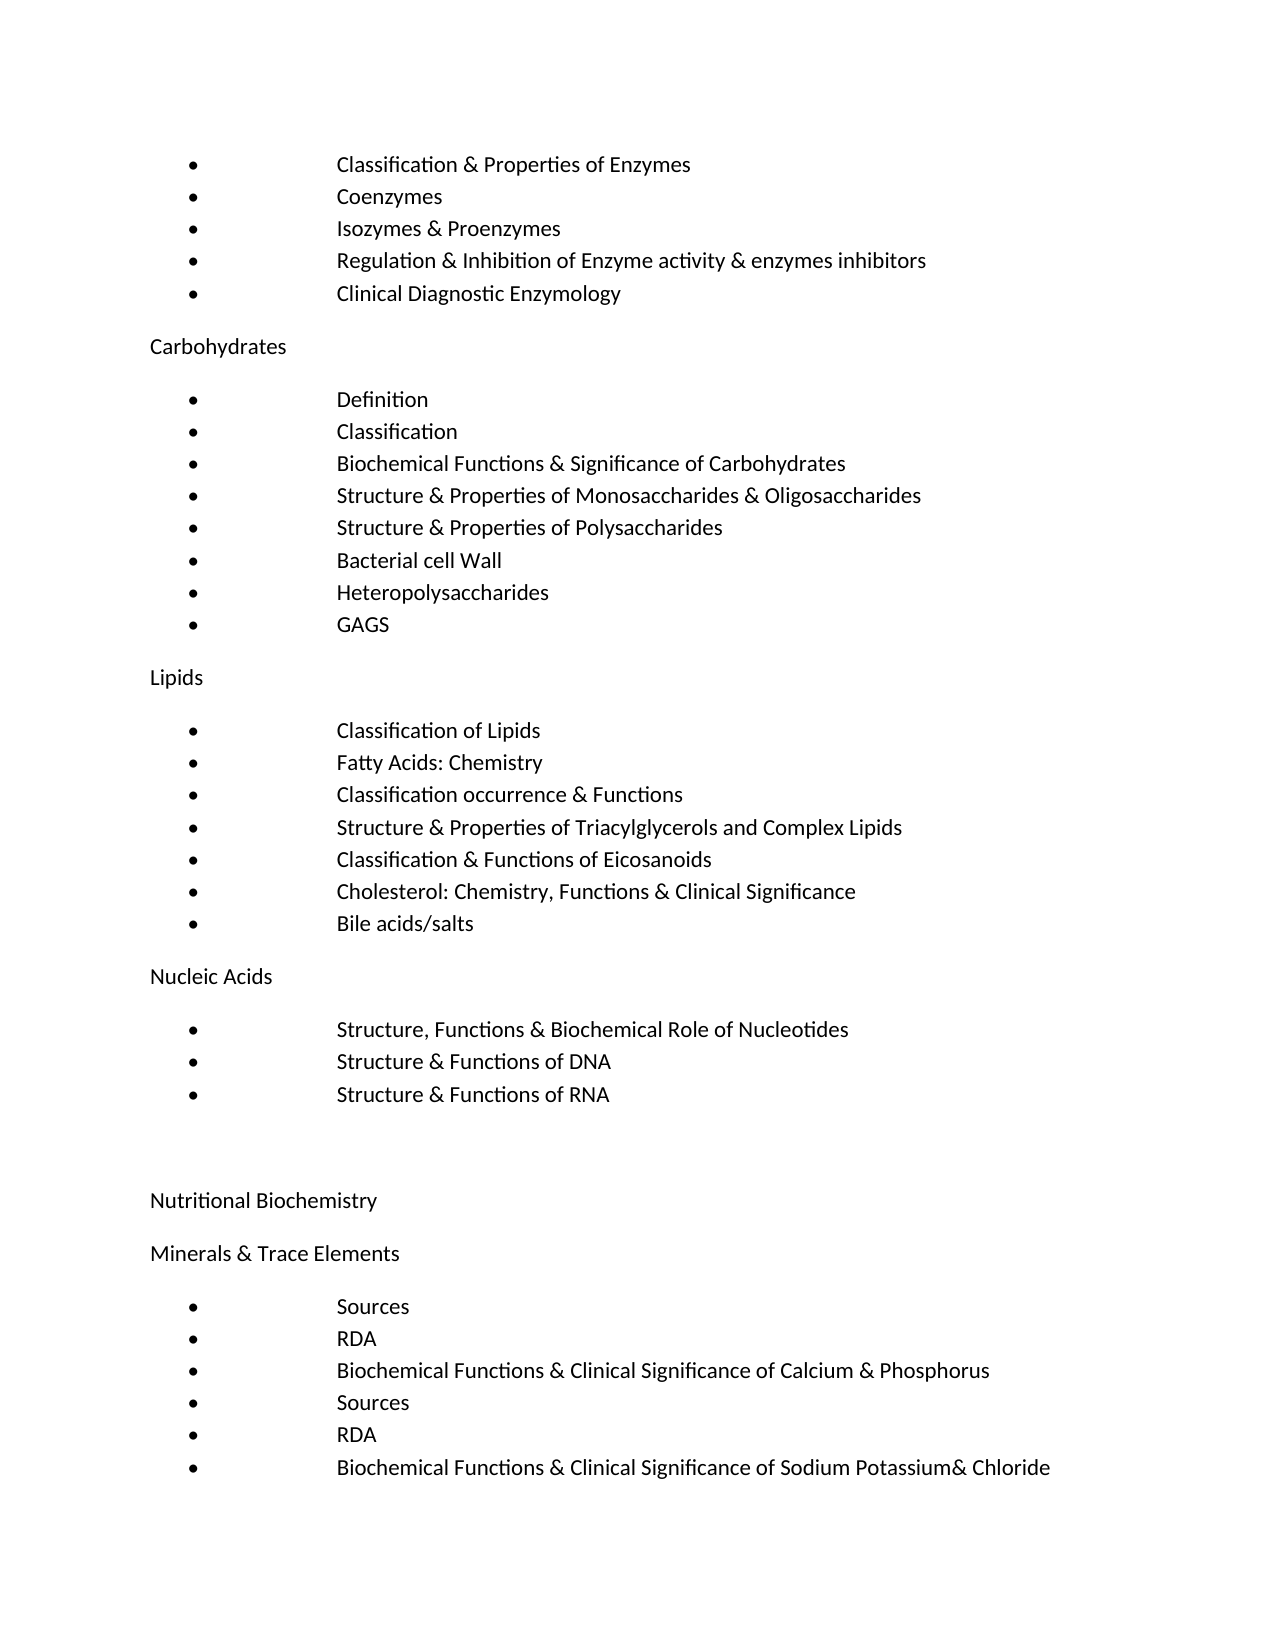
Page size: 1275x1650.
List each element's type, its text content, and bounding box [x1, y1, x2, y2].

list Sources [187, 1292, 1125, 1320]
list Sources [187, 1388, 1125, 1416]
text Nutritional Biochemistry [150, 1186, 1125, 1214]
list Bacterial cell Wall [187, 546, 1125, 574]
list Fatty Acids: Chemistry [187, 748, 1125, 776]
list Isozymes & Proenzymes [187, 214, 1125, 242]
list Bile acids/salts [187, 909, 1125, 937]
list Definition [187, 385, 1125, 413]
list Structure & Properties of Polysaccharides [187, 513, 1125, 542]
text Minerals & Trace Elements [150, 1239, 1125, 1267]
list RDA [187, 1421, 1125, 1448]
text Nucleic Acids [150, 962, 1125, 990]
list Classification & Properties of Enzymes [187, 150, 1125, 178]
list Structure & Properties of Monosaccharides & Oligosaccharides [187, 481, 1125, 509]
text Carbohydrates [150, 332, 1125, 360]
list Classification of Lipids [187, 716, 1125, 744]
list Biochemical Functions & Significance of Carbohydrates [187, 449, 1125, 477]
list Structure & Functions of DNA [187, 1047, 1125, 1076]
list Structure & Properties of Triacylglycerols and Complex Lipids [187, 813, 1125, 841]
list RDA [187, 1324, 1125, 1352]
list Biochemical Functions & Clinical Significance of Sodium Potassium& Chloride [187, 1453, 1125, 1481]
list Classification occurrence & Functions [187, 781, 1125, 808]
list Clinical Diagnostic Enzymology [187, 279, 1125, 307]
list Heteropolysaccharides [187, 578, 1125, 606]
list Cholesterol: Chemistry, Functions & Clinical Significance [187, 877, 1125, 905]
list GAGS [187, 610, 1125, 638]
list Classification & Functions of Eicosanoids [187, 845, 1125, 873]
list Regulation & Inhibition of Enzyme activity & enzymes inhibitors [187, 247, 1125, 274]
list Structure & Functions of RNA [187, 1080, 1125, 1108]
list Coenzymes [187, 182, 1125, 210]
list Structure, Functions & Biochemical Role of Nucleotides [187, 1015, 1125, 1043]
list Classification [187, 417, 1125, 445]
text Lipids [150, 663, 1125, 691]
list Biochemical Functions & Clinical Significance of Calcium & Phosphorus [187, 1356, 1125, 1384]
